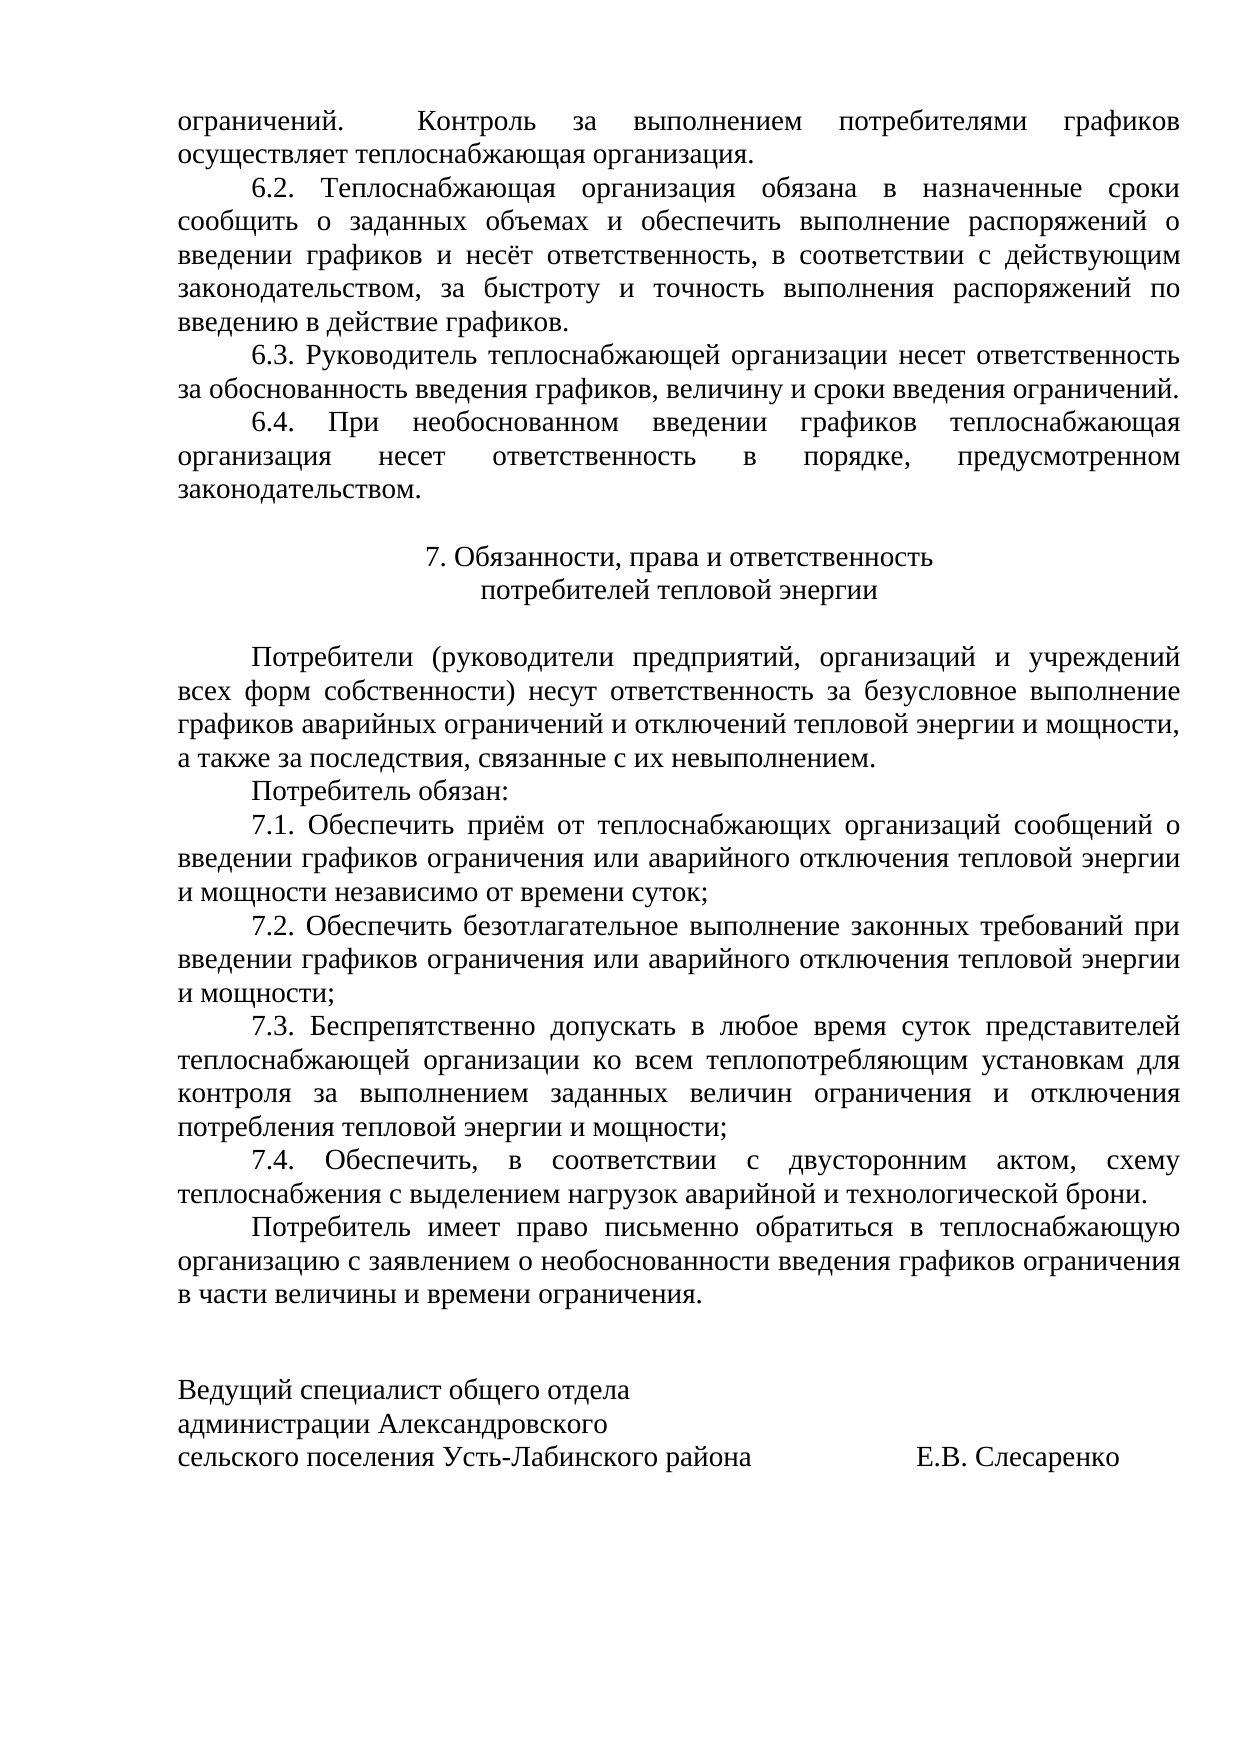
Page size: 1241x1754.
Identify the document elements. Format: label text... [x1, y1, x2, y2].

text Ведущий специалист общего отдела [177, 1372, 1181, 1406]
text Потребитель имеет право письменно обратиться в теплоснабжающую организацию с заявлением о необоснованности введения графиков ограничения в части величины и времени ограничения. [177, 1209, 1181, 1310]
text 7.4. Обеспечить, в соответствии с двусторонним актом, схему теплоснабжения с выделением нагрузок аварийной и технологической брони. [177, 1142, 1181, 1209]
text 7.2. Обеспечить безотлагательное выполнение законных требований при введении графиков ограничения или аварийного отключения тепловой энергии и мощности; [177, 908, 1181, 1008]
text сельского поселения Усть-Лабинского района Е.В. Слесаренко [177, 1439, 1181, 1473]
text Потребитель обязан: [177, 773, 1181, 807]
text 7. Обязанности, права и ответственность [177, 539, 1181, 572]
text Потребители (руководители предприятий, организаций и учреждений всех форм собственности) несут ответственность за безусловное выполнение графиков аварийных ограничений и отключений тепловой энергии и мощности, а также за последствия, связанные с их невыполнением. [177, 639, 1181, 773]
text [177, 103, 1181, 170]
text 7.1. Обеспечить приём от теплоснабжающих организаций сообщений о введении графиков ограничения или аварийного отключения тепловой энергии и мощности независимо от времени суток; [177, 807, 1181, 908]
text 6.2. Теплоснабжающая организация обязана в назначенные сроки сообщить о заданных объемах и обеспечить выполнение распоряжений о введении графиков и несёт ответственность, в соответствии с действующим законодательством, за быстроту и точность выполнения распоряжений по введению в действие графиков. [177, 170, 1181, 337]
text 6.3. Руководитель теплоснабжающей организации несет ответственность за обоснованность введения графиков, величину и сроки введения ограничений. [177, 337, 1181, 404]
text 6.4. При необоснованном введении графиков теплоснабжающая организация несет ответственность в порядке, предусмотренном законодательством. [177, 404, 1181, 505]
text потребителей тепловой энергии [177, 572, 1181, 606]
text 7.3. Беспрепятственно допускать в любое время суток представителей теплоснабжающей организации ко всем теплопотребляющим установкам для контроля за выполнением заданных величин ограничения и отключения потребления тепловой энергии и мощности; [177, 1008, 1181, 1142]
text администрации Александровского [177, 1406, 1181, 1439]
